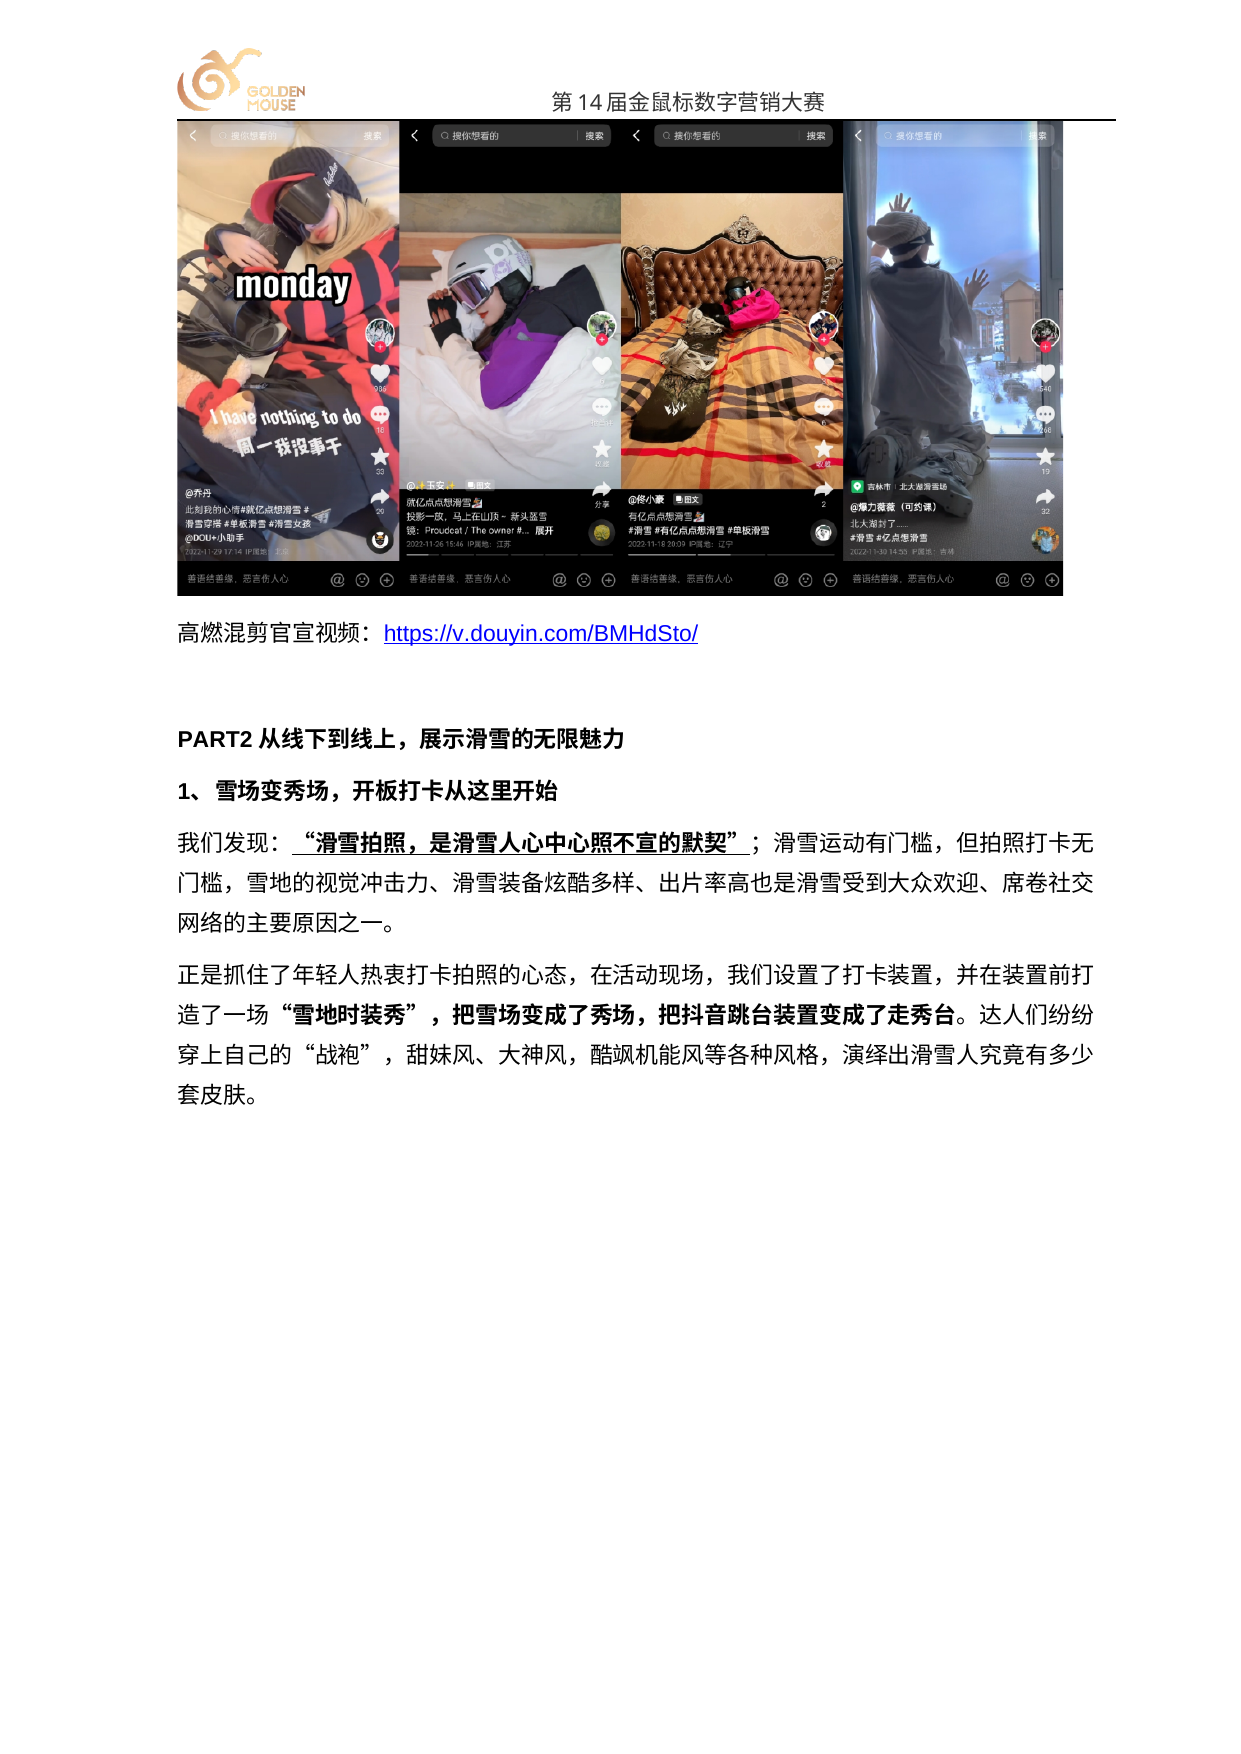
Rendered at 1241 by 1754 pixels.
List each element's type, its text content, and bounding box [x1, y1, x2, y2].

text 高燃混剪官宣视频：https://v.douyin.com/BMHdSto/ [177, 615, 1116, 648]
picture [177, 48, 305, 111]
list 雪场变秀场，开板打卡从这里开始 [177, 773, 1116, 806]
text 正是抓住了年轻人热衷打卡拍照的心态，在活动现场，我们设置了打卡装置，并在装置前打造了一场“雪地时装秀”，把雪场变成了秀场，把抖音跳台装置变成了走秀台。达人们纷纷穿上自己的“战袍”，甜妹风、大神风，酷飒机能风等各种风格，演绎出滑雪人究竟有多少套皮肤。 [177, 957, 1116, 1110]
text PART2 从线下到线上，展示滑雪的无限魅力 [177, 721, 1116, 754]
picture [177, 121, 1064, 596]
text 我们发现：“滑雪拍照，是滑雪人心中心照不宣的默契”；滑雪运动有门槛，但拍照打卡无门槛，雪地的视觉冲击力、滑雪装备炫酷多样、出片率高也是滑雪受到大众欢迎、席卷社交网络的主要原因之一。 [177, 825, 1116, 938]
